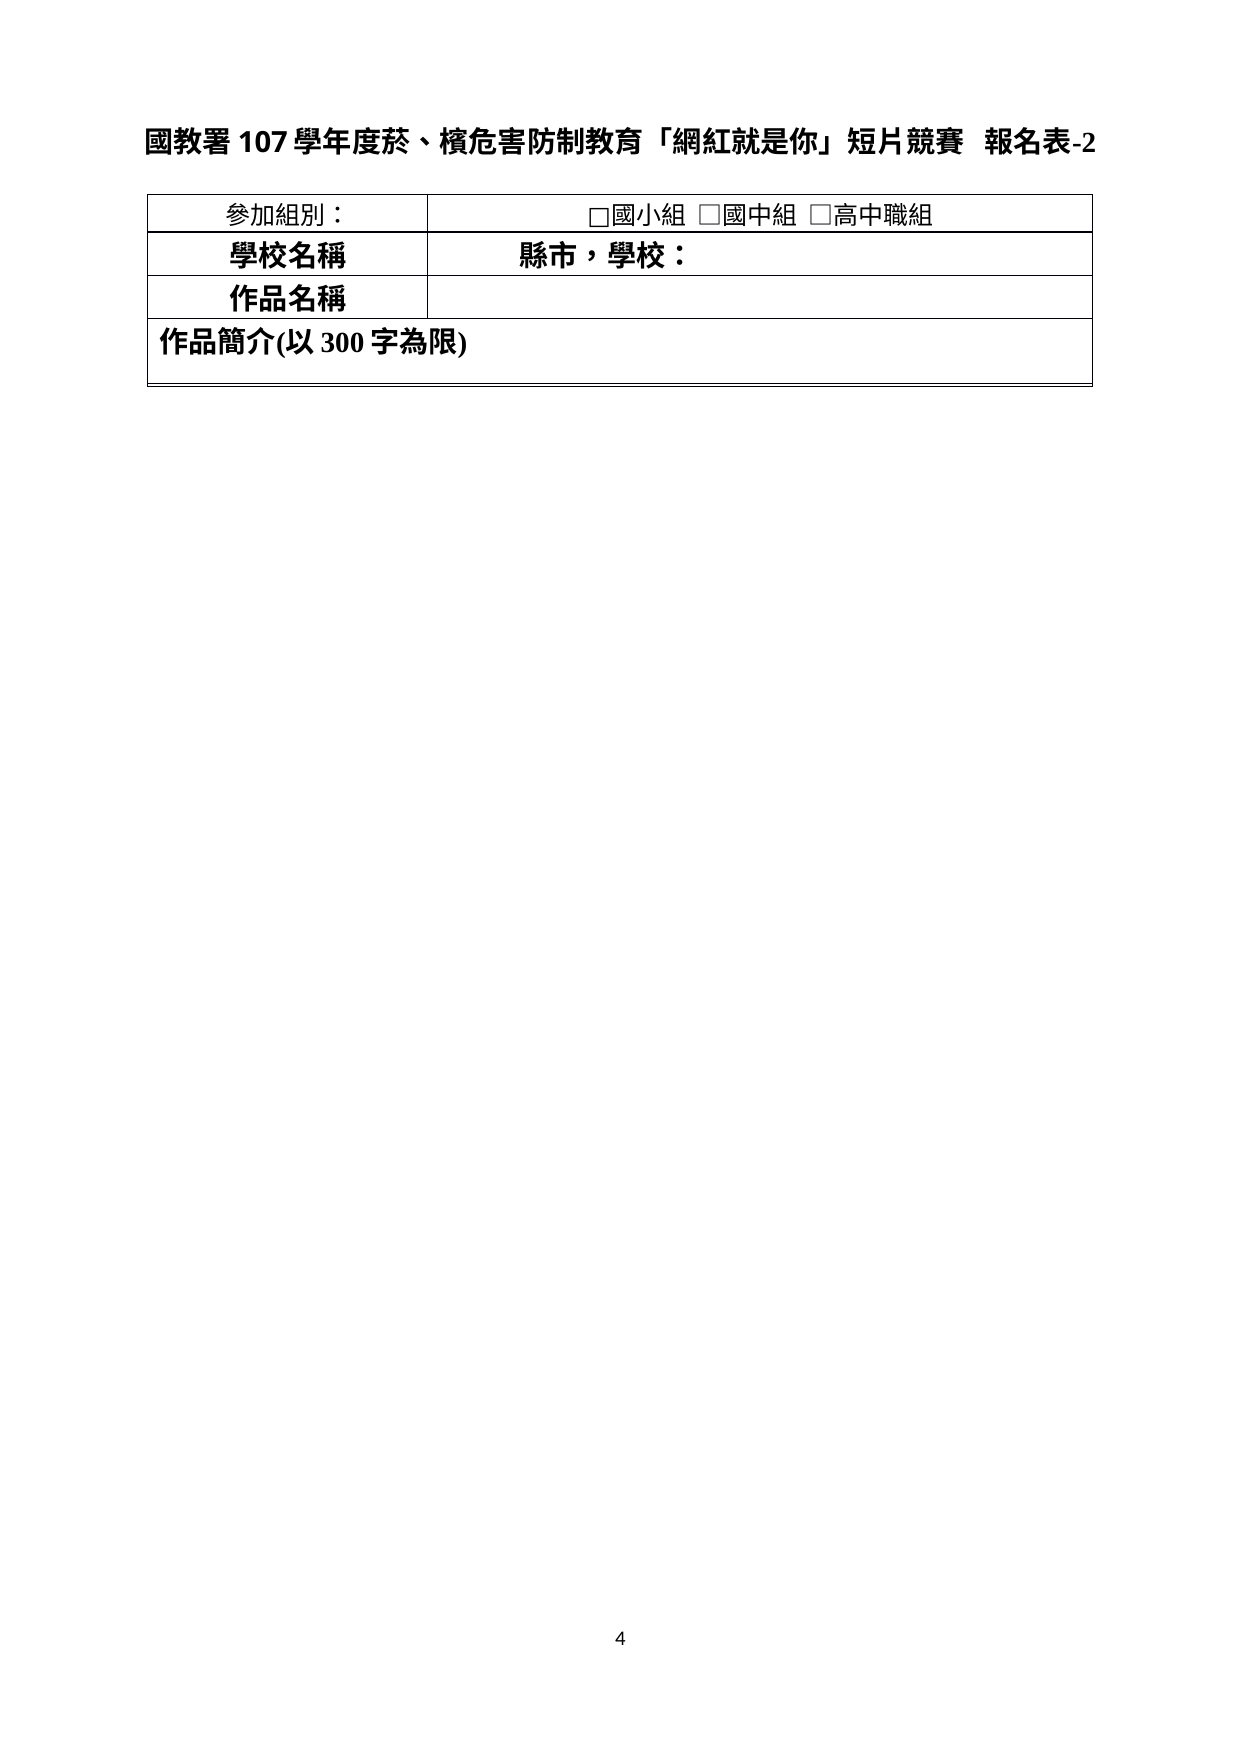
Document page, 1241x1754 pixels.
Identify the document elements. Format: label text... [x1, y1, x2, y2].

table_cell 作品名稱 [148, 276, 427, 318]
table_header 參加組別： [148, 195, 427, 231]
table_cell 縣市，學校： [428, 233, 1092, 275]
text 國教署107學年度菸、檳危害防制教育「網紅就是你」短片競賽 報名表-2 [118, 118, 1122, 161]
table_header □國小組 □國中組 □高中職組 [428, 195, 1092, 231]
table_cell 學校名稱 [148, 233, 427, 275]
table_cell 作品簡介(以300字為限) [148, 319, 1092, 383]
table_cell [428, 276, 1092, 318]
